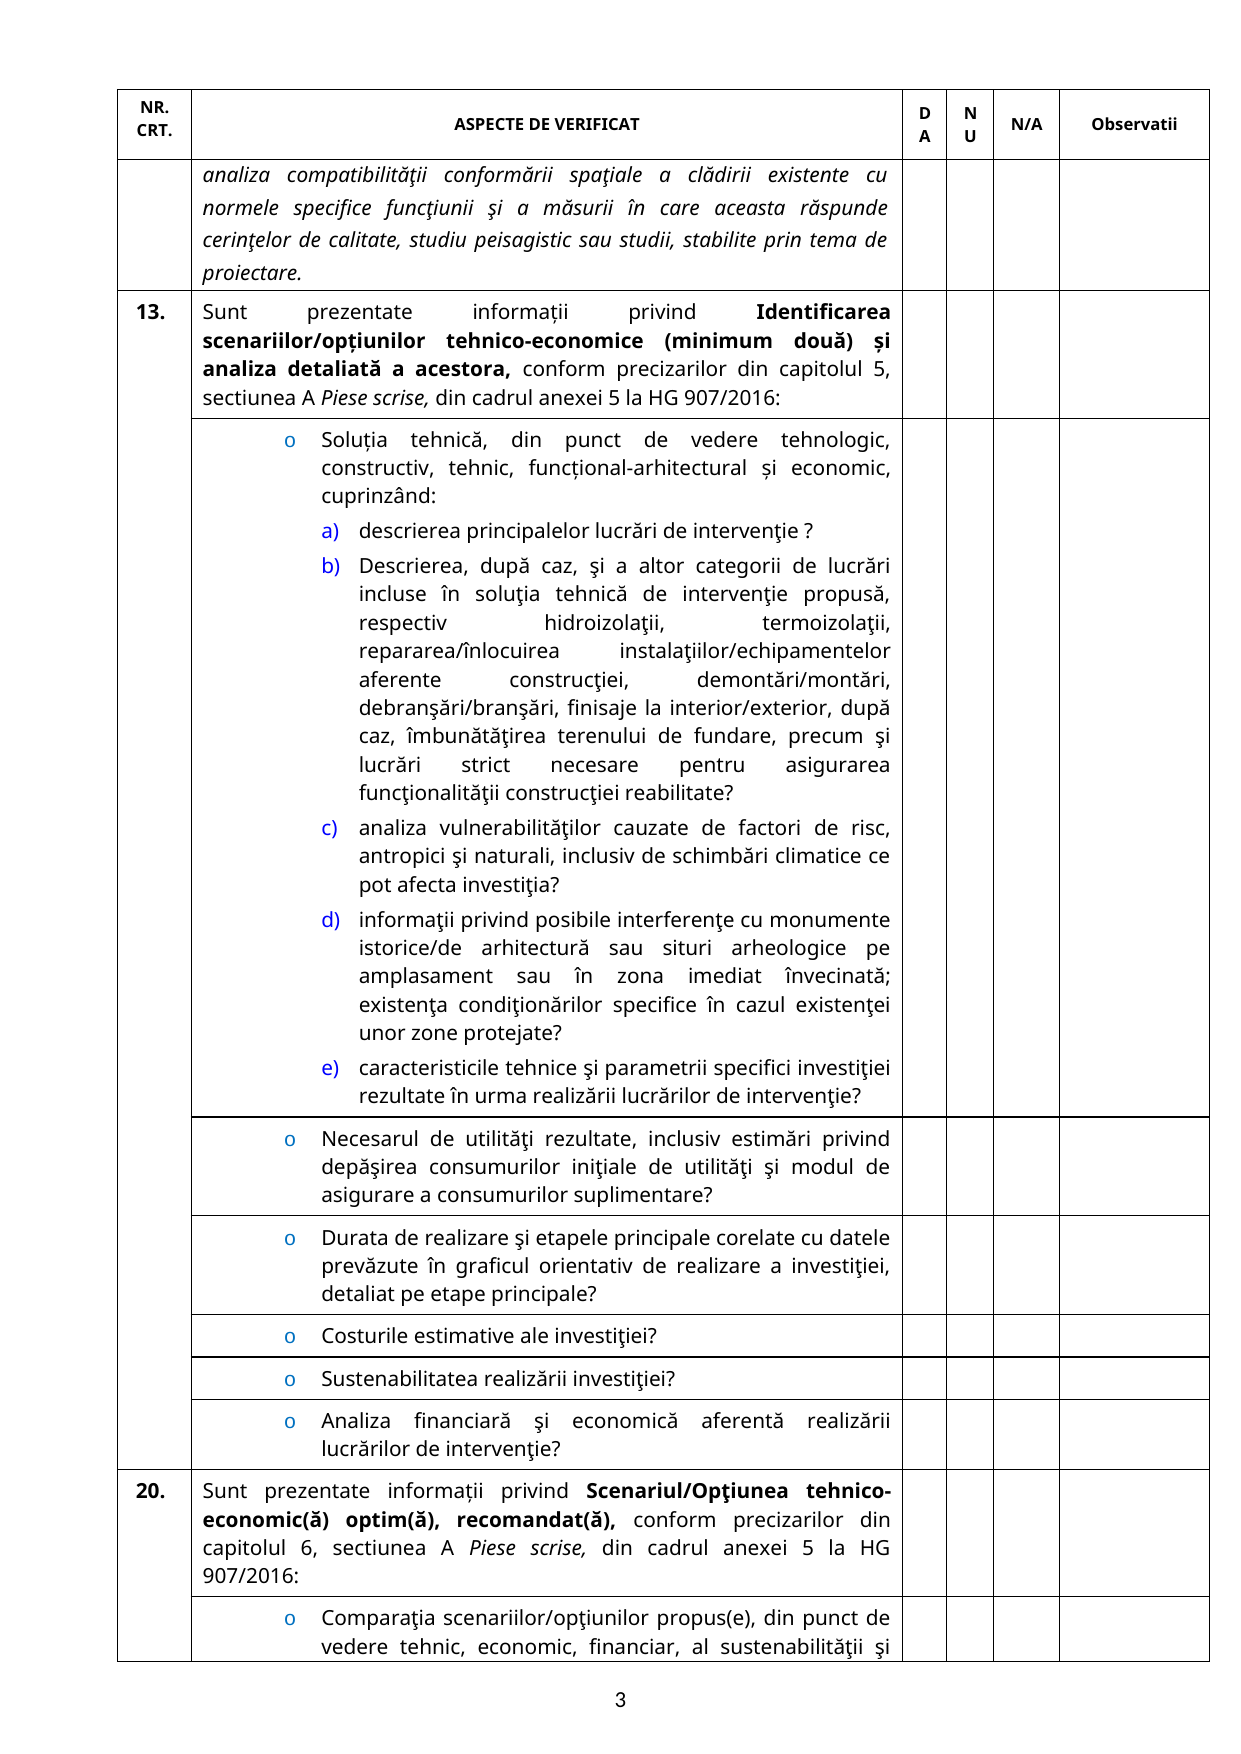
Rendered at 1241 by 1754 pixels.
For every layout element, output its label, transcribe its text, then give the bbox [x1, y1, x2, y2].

table_cell [1060, 1118, 1209, 1215]
table_cell [903, 419, 946, 1116]
table_cell [994, 1315, 1059, 1356]
table_cell [994, 160, 1059, 290]
table_cell [947, 1470, 993, 1596]
table_cell [994, 419, 1059, 1116]
table_cell [903, 291, 946, 417]
table_cell [947, 1597, 993, 1661]
table_cell [1060, 1358, 1209, 1398]
table_cell [947, 291, 993, 417]
table_cell Costurile estimative ale investiţiei? [192, 1315, 902, 1356]
table_cell [903, 1597, 946, 1661]
table_cell Analiza financiară şi economică aferentă realizării lucrărilor de intervenţie? [192, 1400, 902, 1469]
table_cell [1060, 419, 1209, 1116]
table_cell [947, 1118, 993, 1215]
table_cell [1060, 1315, 1209, 1356]
table_cell [903, 1470, 946, 1596]
table_cell [118, 160, 191, 290]
table_cell [994, 1216, 1059, 1314]
table_cell [903, 1400, 946, 1469]
table_cell [1060, 1597, 1209, 1661]
table_cell [947, 1358, 993, 1398]
table_cell [947, 419, 993, 1116]
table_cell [192, 1597, 902, 1661]
table_cell [994, 1470, 1059, 1596]
table_cell [118, 1470, 191, 1661]
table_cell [192, 160, 902, 290]
table_cell [1060, 291, 1209, 417]
table_cell Necesarul de utilităţi rezultate, inclusiv estimări privind depăşirea consumurilor iniţiale de utilităţi şi modul de asigurare a consumurilor suplimentare? [192, 1118, 902, 1215]
table_cell Sustenabilitatea realizării investiţiei? [192, 1358, 902, 1398]
table_cell [994, 1118, 1059, 1215]
table_cell Sunt prezentate informații privind Scenariul/Opţiunea tehnico-economic(ă) optim(ă), recomandat(ă), conform precizarilor din capitolul 6, sectiunea A Piese scrise, din cadrul anexei 5 la HG 907/2016: [192, 1470, 902, 1596]
table_header NU [947, 90, 993, 159]
table_cell [1060, 1400, 1209, 1469]
table_cell Soluţia tehnică, din punct de vedere tehnologic, constructiv, tehnic, funcţional-arhitectural şi economic, cuprinzând: descrierea principalelor lucrări de intervenţie ? Descrierea, după caz, şi a altor categorii de lucrări incluse în soluţia tehnică de intervenţie propusă, respectiv hidroizolaţii, termoizolaţii, repararea/înlocuirea instalaţiilor/echipamentelor aferente construcţiei, demontări/montări, debranşări/branşări, finisaje la interior/exterior, după caz, îmbunătăţirea terenului de fundare, precum şi lucrări strict necesare pentru asigurarea funcţionalităţii construcţiei reabilitate? analiza vulnerabilităţilor cauzate de factori de risc, antropici şi naturali, inclusiv de schimbări climatice ce pot afecta investiţia? informaţii privind posibile interferenţe cu monumente istorice/de arhitectură sau situri arheologice pe amplasament sau în zona imediat învecinată; existenţa condiţionărilor specifice în cazul existenţei unor zone protejate? caracteristicile tehnice şi parametrii specifici investiţiei rezultate în urma realizării lucrărilor de intervenţie? [192, 419, 902, 1116]
table_cell [903, 1118, 946, 1215]
table_cell [903, 1216, 946, 1314]
table_header Observatii [1060, 90, 1209, 159]
table_cell [1060, 1216, 1209, 1314]
table_cell Sunt prezentate informații privind Identificarea scenariilor/opţiunilor tehnico-economice (minimum două) şi analiza detaliată a acestora, conform precizarilor din capitolul 5, sectiunea A Piese scrise, din cadrul anexei 5 la HG 907/2016: [192, 291, 902, 417]
table_header NR. CRT. [118, 90, 191, 159]
table_cell [1060, 160, 1209, 290]
table_cell [947, 160, 993, 290]
table_cell [947, 1315, 993, 1356]
table_header N/A [994, 90, 1059, 159]
table_header ASPECTE DE VERIFICAT [192, 90, 902, 159]
table_cell [994, 291, 1059, 417]
table_header DA [903, 90, 946, 159]
table_cell [994, 1400, 1059, 1469]
table_cell [947, 1400, 993, 1469]
table_cell [994, 1597, 1059, 1661]
table_cell [1060, 1470, 1209, 1596]
table_cell [903, 160, 946, 290]
table_cell Durata de realizare şi etapele principale corelate cu datele prevăzute în graficul orientativ de realizare a investiţiei, detaliat pe etape principale? [192, 1216, 902, 1314]
table_cell [118, 291, 191, 1469]
table_cell [903, 1358, 946, 1398]
table_cell [947, 1216, 993, 1314]
table_cell [903, 1315, 946, 1356]
table_cell [994, 1358, 1059, 1398]
